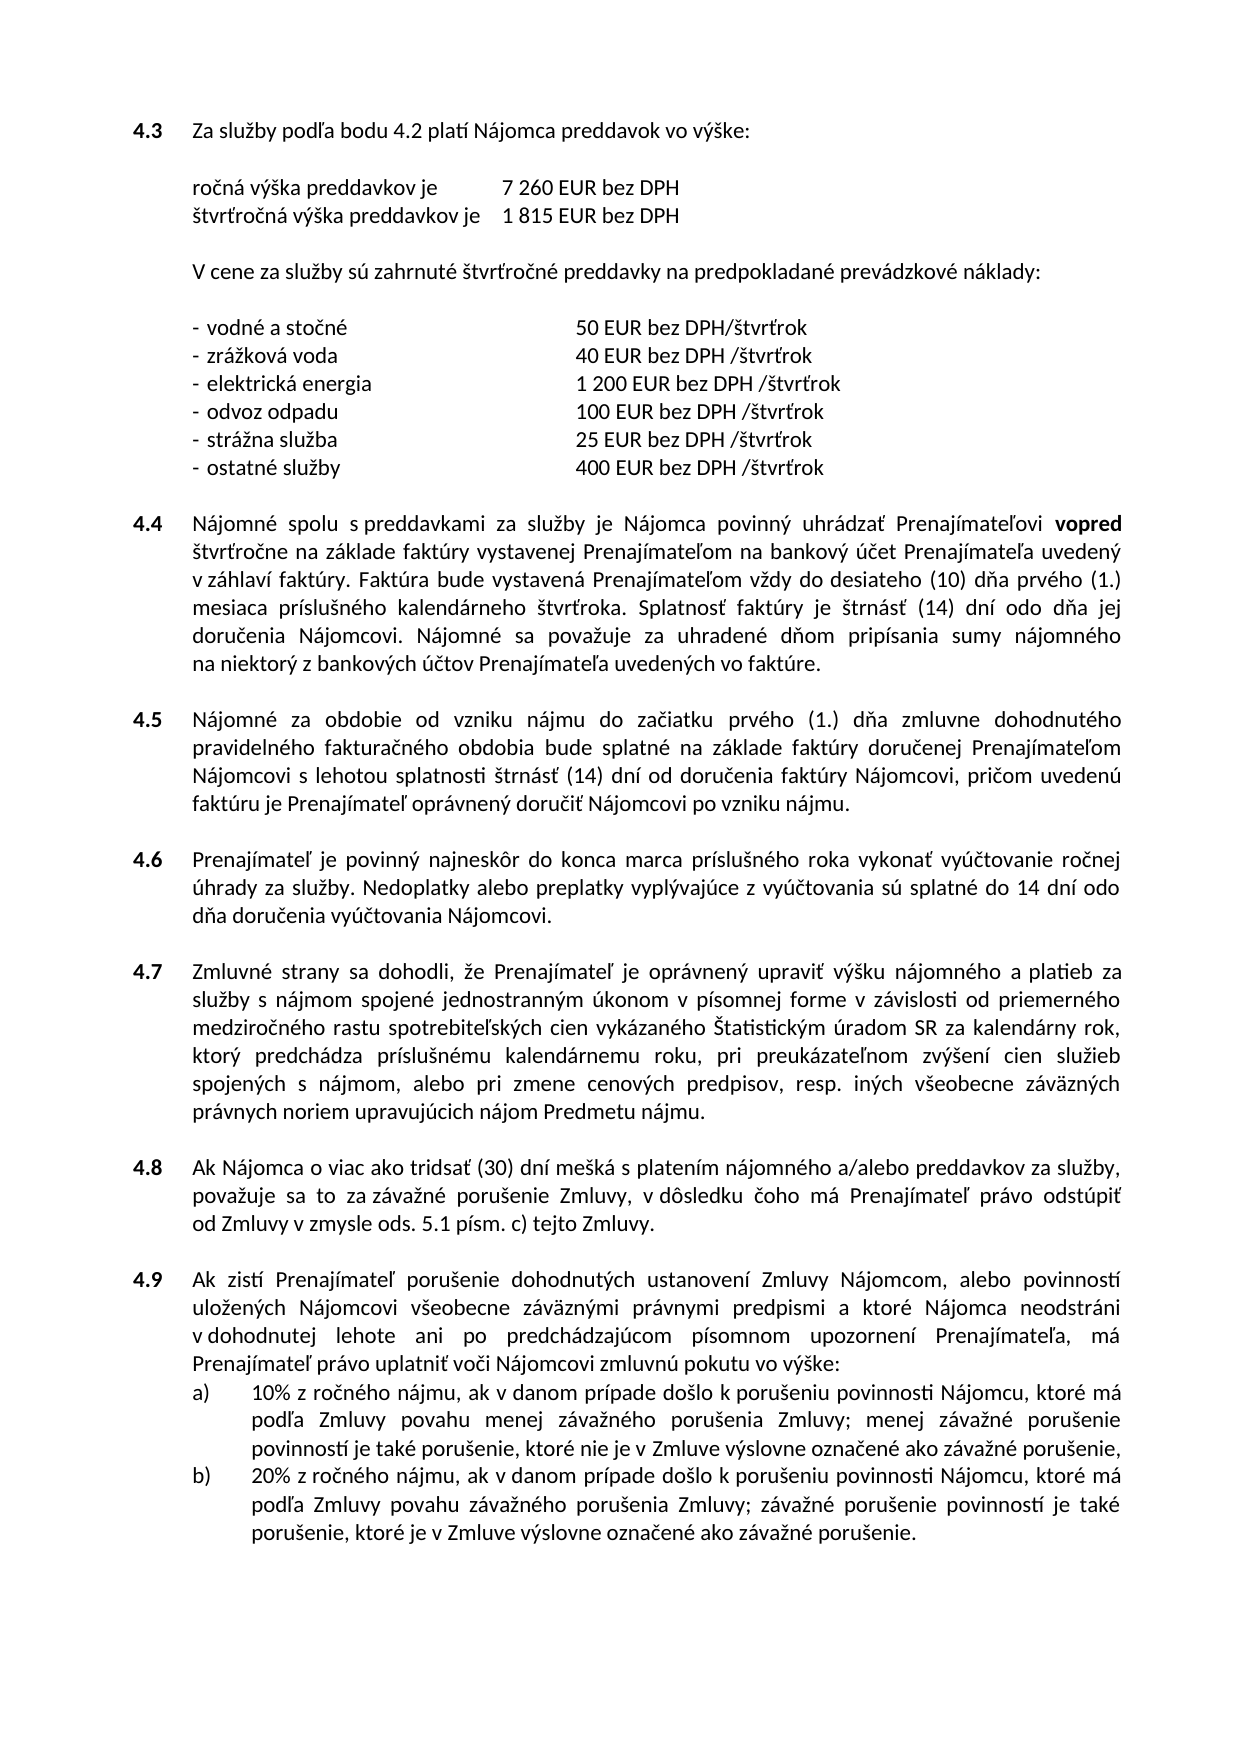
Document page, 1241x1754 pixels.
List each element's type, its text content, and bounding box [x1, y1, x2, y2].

text - elektrická energia 1 200 EUR bez DPH /štvrťrok [192, 369, 1122, 397]
list Nájomné spolu s preddavkami za služby je Nájomca povinný uhrádzať Prenajímateľovi vopred štvrťročne na základe faktúry vystavenej Prenajímateľom na bankový účet Prenajímateľa uvedený v záhlaví faktúry. Faktúra bude vystavená Prenajímateľom vždy do desiateho (10) dňa prvého (1.) mesiaca príslušného kalendárneho štvrťroka. Splatnosť faktúry je štrnásť (14) dní odo dňa jej doručenia Nájomcovi. Nájomné sa považuje za uhradené dňom pripísania sumy nájomného na niektorý z bankových účtov Prenajímateľa uvedených vo faktúre. [133, 509, 1122, 677]
list Za služby podľa bodu 4.2 platí Nájomca preddavok vo výške: [133, 117, 1122, 145]
text V cene za služby sú zahrnuté štvrťročné preddavky na predpokladané prevádzkové náklady: [192, 257, 1122, 285]
list Ak zistí Prenajímateľ porušenie dohodnutých ustanovení Zmluvy Nájomcom, alebo povinností uložených Nájomcovi všeobecne záväznými právnymi predpismi a ktoré Nájomca neodstráni v dohodnutej lehote ani po predchádzajúcom písomnom upozornení Prenajímateľa, má Prenajímateľ právo uplatniť voči Nájomcovi zmluvnú pokutu vo výške: [133, 1266, 1122, 1378]
list Nájomné za obdobie od vzniku nájmu do začiatku prvého (1.) dňa zmluvne dohodnutého pravidelného fakturačného obdobia bude splatné na základe faktúry doručenej Prenajímateľom Nájomcovi s lehotou splatnosti štrnásť (14) dní od doručenia faktúry Nájomcovi, pričom uvedenú faktúru je Prenajímateľ oprávnený doručiť Nájomcovi po vzniku nájmu. [133, 705, 1122, 817]
text - zrážková voda 40 EUR bez DPH /štvrťrok [192, 341, 1122, 369]
text - odvoz odpadu 100 EUR bez DPH /štvrťrok [192, 397, 1122, 425]
list Zmluvné strany sa dohodli, že Prenajímateľ je oprávnený upraviť výšku nájomného a platieb za služby s nájmom spojené jednostranným úkonom v písomnej forme v závislosti od priemerného medziročného rastu spotrebiteľských cien vykázaného Štatistickým úradom SR za kalendárny rok, ktorý predchádza príslušnému kalendárnemu roku, pri preukázateľnom zvýšení cien služieb spojených s nájmom, alebo pri zmene cenových predpisov, resp. iných všeobecne záväzných právnych noriem upravujúcich nájom Predmetu nájmu. [133, 957, 1122, 1125]
list Ak Nájomca o viac ako tridsať (30) dní mešká s platením nájomného a/alebo preddavkov za služby, považuje sa to za závažné porušenie Zmluvy, v dôsledku čoho má Prenajímateľ právo odstúpiť od Zmluvy v zmysle ods. 5.1 písm. c) tejto Zmluvy. [133, 1153, 1122, 1237]
text ročná výška preddavkov je 7 260 EUR bez DPH [192, 173, 1122, 201]
list Prenajímateľ je povinný najneskôr do konca marca príslušného roka vykonať vyúčtovanie ročnej úhrady za služby. Nedoplatky alebo preplatky vyplývajúce z vyúčtovania sú splatné do 14 dní odo dňa doručenia vyúčtovania Nájomcovi. [133, 845, 1122, 929]
text a) 10% z ročného nájmu, ak v danom prípade došlo k porušeniu povinnosti Nájomcu, ktoré má podľa Zmluvy povahu menej závažného porušenia Zmluvy; menej závažné porušenie povinností je také porušenie, ktoré nie je v Zmluve výslovne označené ako závažné porušenie, [192, 1378, 1122, 1462]
text - vodné a stočné 50 EUR bez DPH/štvrťrok [192, 313, 1122, 341]
text b) 20% z ročného nájmu, ak v danom prípade došlo k porušeniu povinnosti Nájomcu, ktoré má podľa Zmluvy povahu závažného porušenia Zmluvy; závažné porušenie povinností je také porušenie, ktoré je v Zmluve výslovne označené ako závažné porušenie. [192, 1462, 1122, 1546]
text - ostatné služby 400 EUR bez DPH /štvrťrok [192, 453, 1122, 481]
text štvrťročná výška preddavkov je 1 815 EUR bez DPH [192, 201, 1122, 229]
text - strážna služba 25 EUR bez DPH /štvrťrok [192, 425, 1122, 453]
